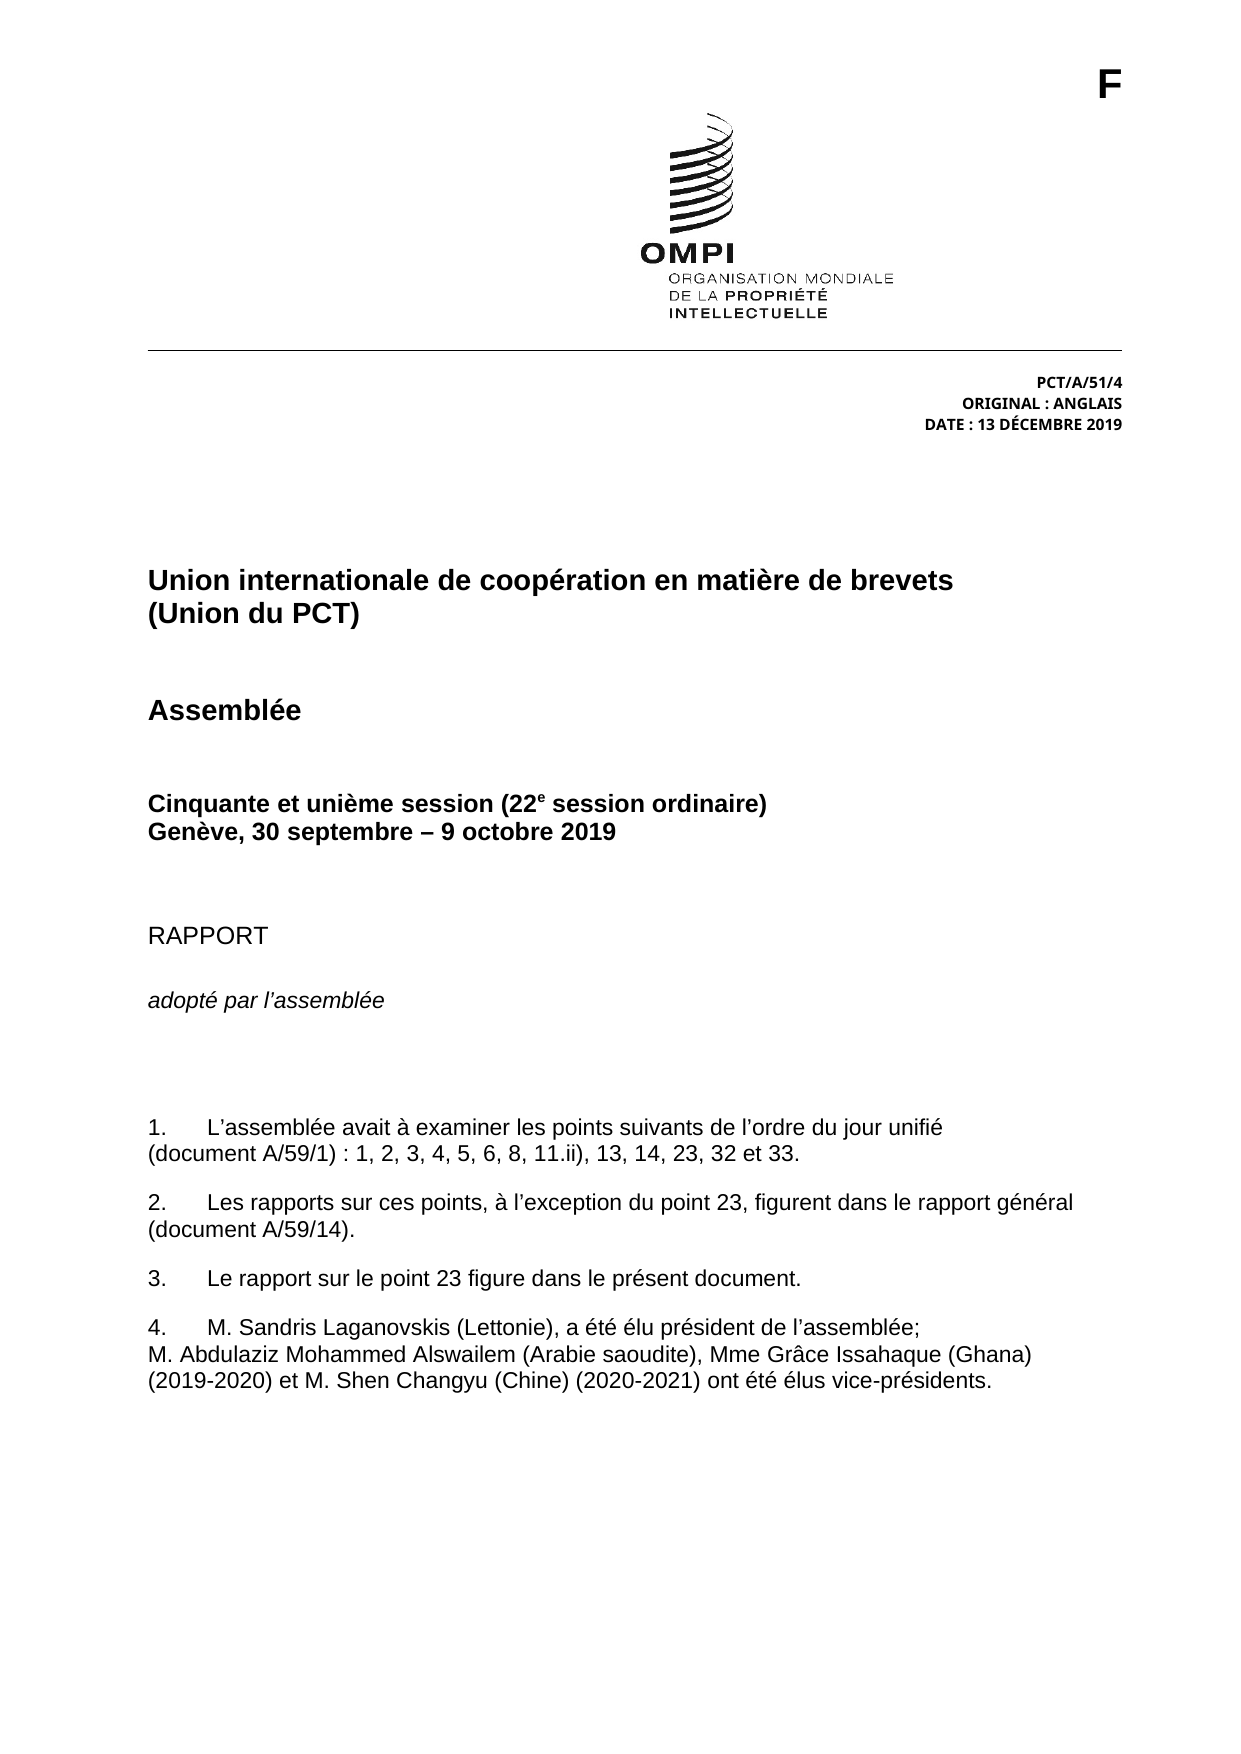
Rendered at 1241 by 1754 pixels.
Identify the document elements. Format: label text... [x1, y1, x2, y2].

text M. Sandris Laganovskis (Lettonie), a été élu président de l’assemblée; M. Abdulaziz Mohammed Alswailem (Arabie saoudite), Mme Grâce Issahaque (Ghana) (2019-2020) et M. Shen Changyu (Chine) (2020-2021) ont été élus vice-présidents. [148, 1314, 1122, 1393]
text Les rapports sur ces points, à l’exception du point 23, figurent dans le rapport général (document A/59/14). [148, 1189, 1122, 1242]
text PCT/A/51/4 [148, 351, 1122, 393]
text L’assemblée avait à examiner les points suivants de l’ordre du jour unifié (document A/59/1) : 1, 2, 3, 4, 5, 6, 8, 11.ii), 13, 14, 23, 32 et 33. [148, 1114, 1122, 1166]
text ORIGINAL : anglais [148, 393, 1122, 414]
text Le rapport sur le point 23 figure dans le présent document. [148, 1265, 1122, 1291]
text F [148, 59, 1122, 107]
subtitle Union internationale de coopération en matière de brevets (Union du PCT) [148, 563, 1122, 630]
text Rapport [148, 921, 1122, 950]
text adopté par l’assemblée [148, 987, 1122, 1014]
picture [626, 107, 931, 325]
text Cinquante et unième session (22e session ordinaire) Genève, 30 septembre – 9 octobre 2019 [148, 788, 1122, 846]
subtitle Assemblée [148, 692, 1122, 726]
text DATE : 13 décembre 2019 [148, 414, 1122, 435]
